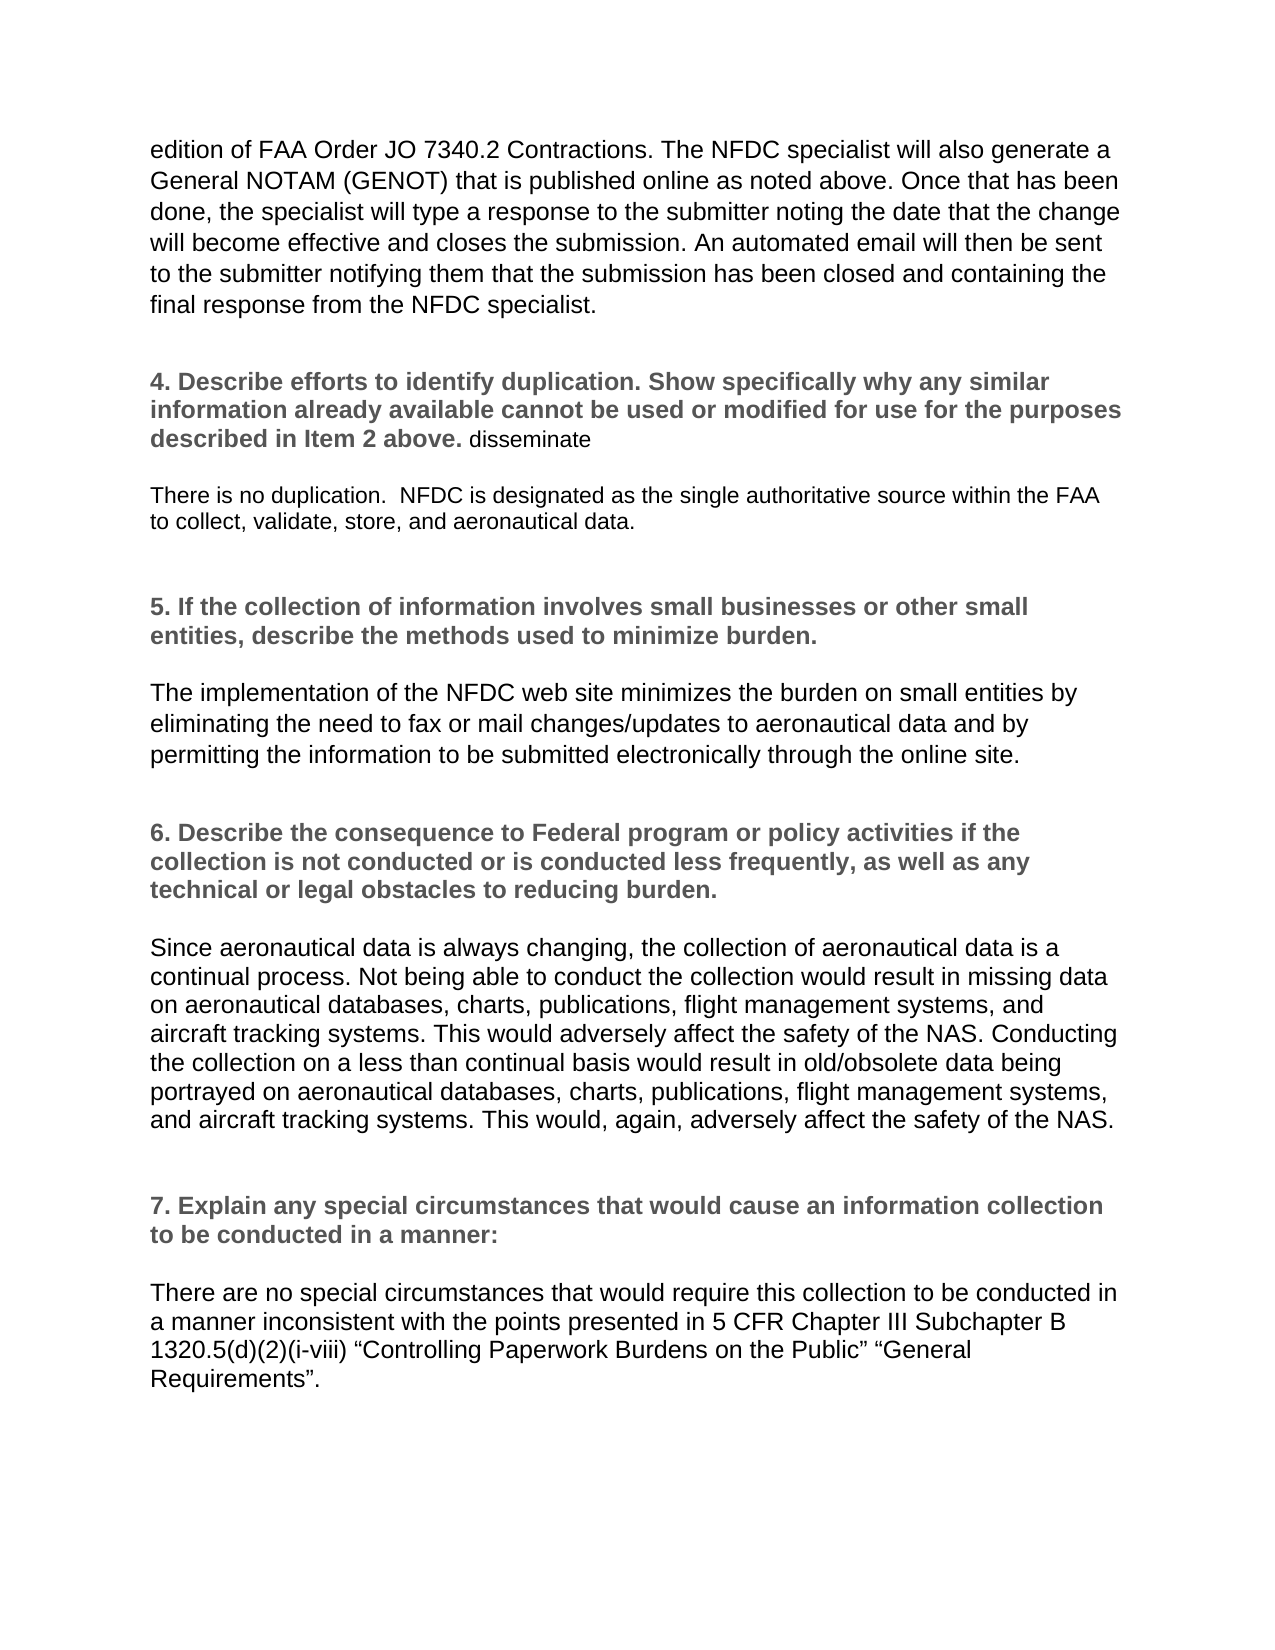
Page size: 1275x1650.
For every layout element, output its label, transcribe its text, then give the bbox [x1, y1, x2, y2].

text 5. If the collection of information involves small businesses or other small entities, describe the methods used to minimize burden. [150, 592, 1125, 649]
text There are no special circumstances that would require this collection to be conducted in a manner inconsistent with the points presented in 5 CFR Chapter III Subchapter B 1320.5(d)(2)(i-viii) “Controlling Paperwork Burdens on the Public” “General Requirements”. [150, 1278, 1125, 1393]
text There is no duplication. NFDC is designated as the single authoritative source within the FAA to collect, validate, store, and aeronautical data. [150, 453, 1125, 534]
text 7. Explain any special circumstances that would cause an information collection to be conducted in a manner: [150, 1191, 1125, 1248]
text The implementation of the NFDC web site minimizes the burden on small entities by eliminating the need to fax or mail changes/updates to aeronautical data and by permitting the information to be submitted electronically through the online site. [150, 678, 1125, 799]
text 4. Describe efforts to identify duplication. Show specifically why any similar information already available cannot be used or modified for use for the purposes described in Item 2 above. disseminate [150, 338, 1125, 453]
text 6. Describe the consequence to Federal program or policy activities if the collection is not conducted or is conducted less frequently, as well as any technical or legal obstacles to reducing burden. [150, 818, 1125, 904]
text Since aeronautical data is always changing, the collection of aeronautical data is a continual process. Not being able to conduct the collection would result in missing data on aeronautical databases, charts, publications, flight management systems, and aircraft tracking systems. This would adversely affect the safety of the NAS. Conducting the collection on a less than continual basis would result in old/obsolete data being portrayed on aeronautical databases, charts, publications, flight management systems, and aircraft tracking systems. This would, again, adversely affect the safety of the NAS. [150, 904, 1125, 1162]
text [150, 135, 1125, 319]
